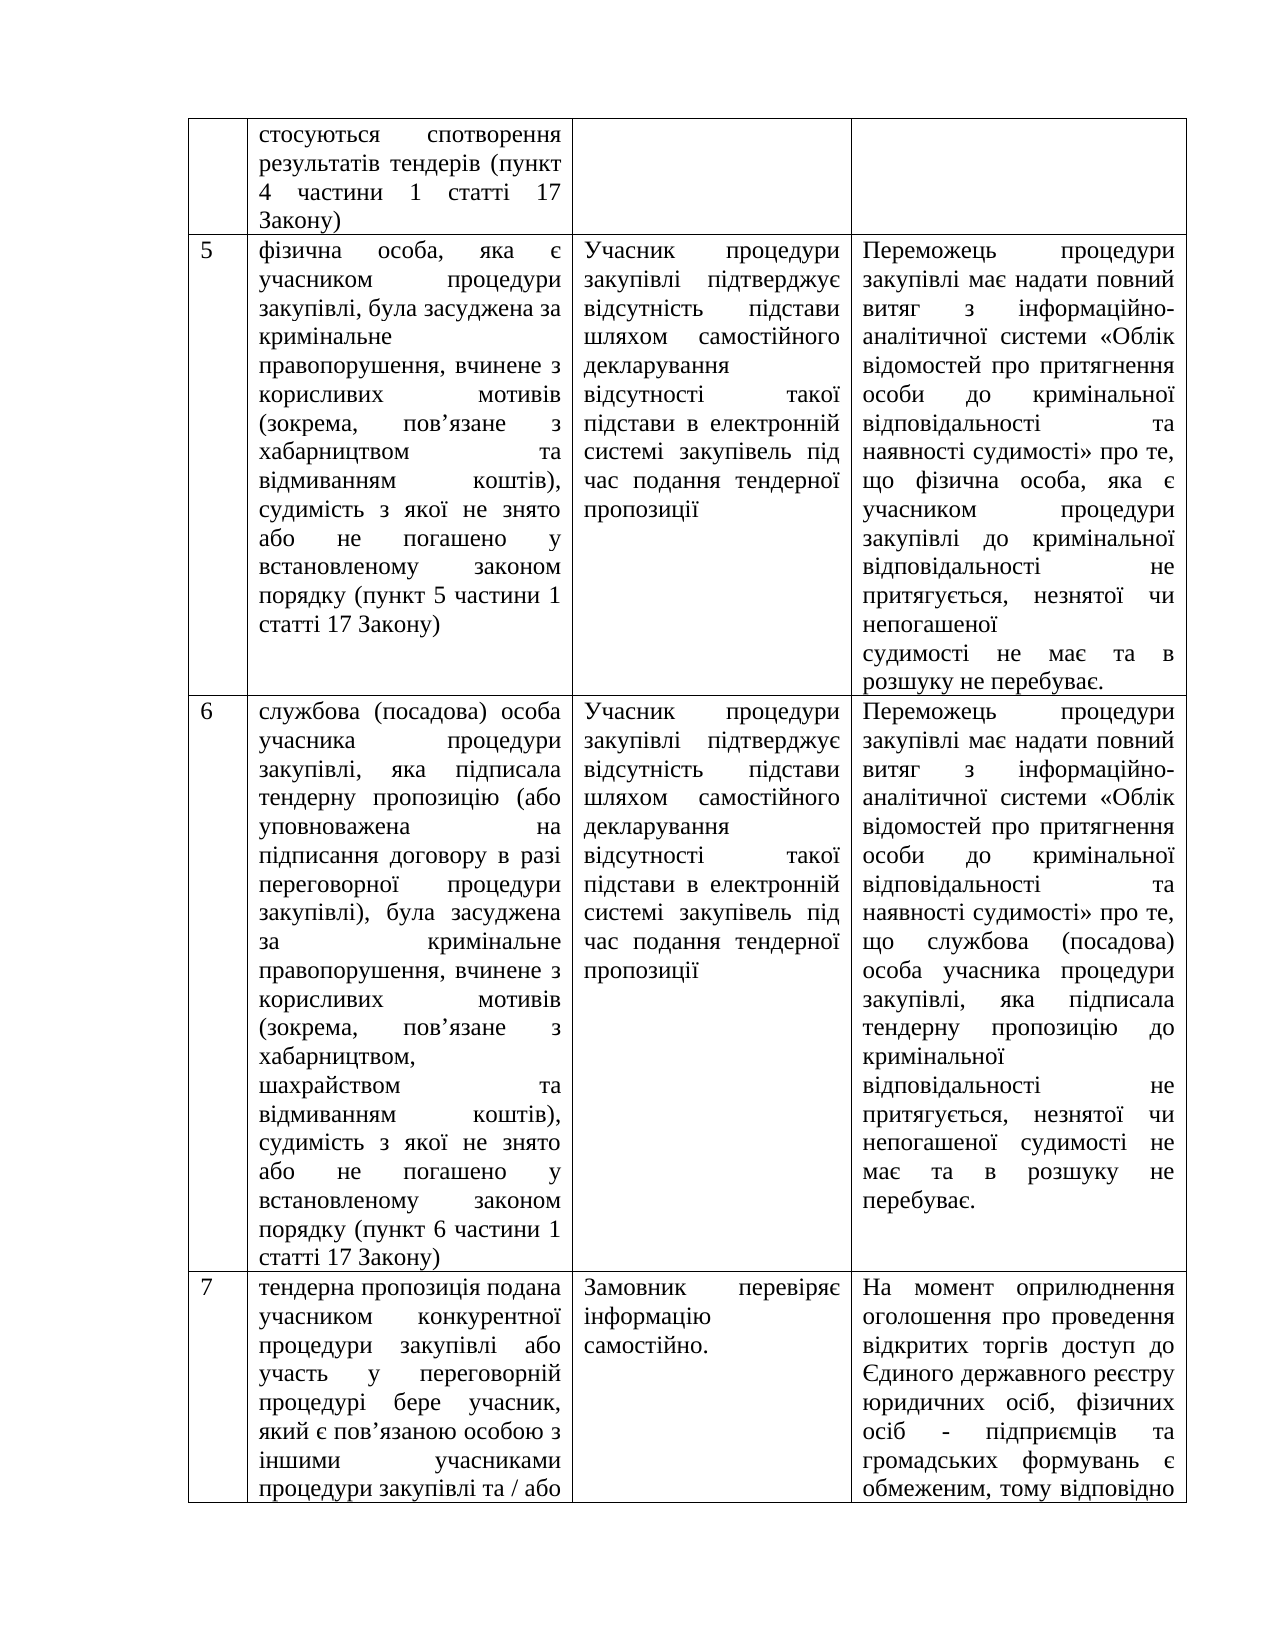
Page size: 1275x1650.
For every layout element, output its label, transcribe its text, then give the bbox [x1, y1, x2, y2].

table_cell 5 [189, 235, 247, 695]
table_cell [852, 119, 1186, 234]
table_cell Учасник процедури закупівлі підтверджує відсутність підстави шляхом самостійного декларування відсутності такої підстави в електронній системі закупівель під час подання тендерної пропозиції [573, 696, 851, 1271]
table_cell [852, 1272, 1186, 1502]
table_cell Учасник процедури закупівлі підтверджує відсутність підстави шляхом самостійного декларування відсутності такої підстави в електронній системі закупівель під час подання тендерної пропозиції [573, 235, 851, 695]
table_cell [573, 119, 851, 234]
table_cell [248, 1272, 572, 1502]
table_cell Переможець процедури закупівлі має надати повний витяг з інформаційно-аналітичної системи «Облік відомостей про притягнення особи до кримінальної відповідальності та наявності судимості» про те, що фізична особа, яка є учасником процедури закупівлі до кримінальної відповідальності не притягується, незнятої чи непогашеної судимості не має та в розшуку не перебуває. [852, 235, 1186, 695]
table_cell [573, 1272, 851, 1502]
table_cell 7 [189, 1272, 247, 1502]
table_cell фізична особа, яка є учасником процедури закупівлі, була засуджена за кримінальне правопорушення, вчинене з корисливих мотивів (зокрема, пов’язане з хабарництвом та відмиванням коштів), судимість з якої не знято або не погашено у встановленому законом порядку (пункт 5 частини 1 статті 17 Закону) [248, 235, 572, 695]
table_cell 6 [189, 696, 247, 1271]
table_cell службова (посадова) особа учасника процедури закупівлі, яка підписала тендерну пропозицію (або уповноважена на підписання договору в разі переговорної процедури закупівлі), була засуджена за кримінальне правопорушення, вчинене з корисливих мотивів (зокрема, пов’язане з хабарництвом, шахрайством та відмиванням коштів), судимість з якої не знято або не погашено у встановленому законом порядку (пункт 6 частини 1 статті 17 Закону) [248, 696, 572, 1271]
table_cell 4 [189, 119, 247, 234]
table_cell Переможець процедури закупівлі має надати повний витяг з інформаційно-аналітичної системи «Облік відомостей про притягнення особи до кримінальної відповідальності та наявності судимості» про те, що службова (посадова) особа учасника процедури закупівлі, яка підписала тендерну пропозицію до кримінальної відповідальності не притягується, незнятої чи непогашеної судимості не має та в розшуку не перебуває. [852, 696, 1186, 1271]
